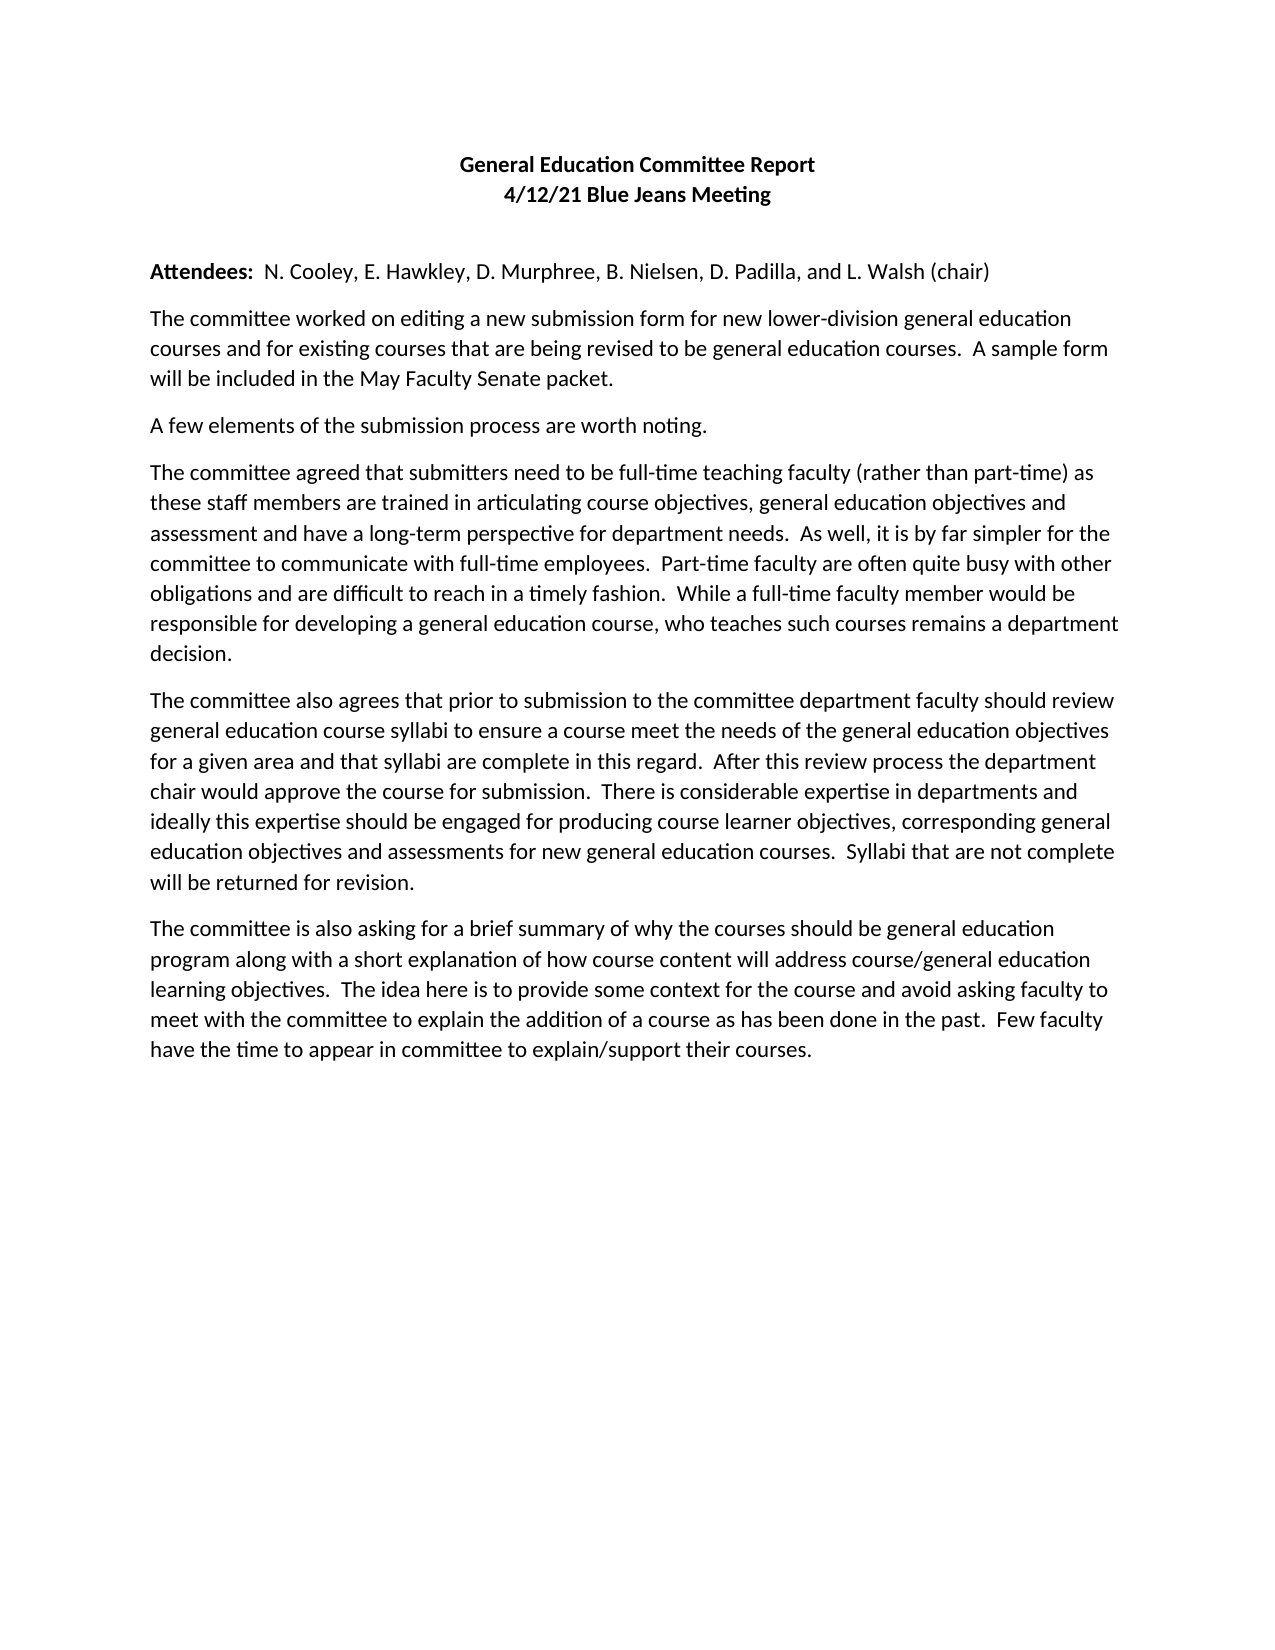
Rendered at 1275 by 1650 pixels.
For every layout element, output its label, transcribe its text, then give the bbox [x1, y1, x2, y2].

text The committee agreed that submitters need to be full-time teaching faculty (rather than part-time) as these staff members are trained in articulating course objectives, general education objectives and assessment and have a long-term perspective for department needs. As well, it is by far simpler for the committee to communicate with full-time employees. Part-time faculty are often quite busy with other obligations and are difficult to reach in a timely fashion. While a full-time faculty member would be responsible for developing a general education course, who teaches such courses remains a department decision. [150, 458, 1125, 668]
text General Education Committee Report 4/12/21 Blue Jeans Meeting [150, 150, 1125, 208]
text The committee worked on editing a new submission form for new lower-division general education courses and for existing courses that are being revised to be general education courses. A sample form will be included in the May Faculty Senate packet. [150, 304, 1125, 393]
text A few elements of the submission process are worth noting. [150, 411, 1125, 439]
text The committee also agrees that prior to submission to the committee department faculty should review general education course syllabi to ensure a course meet the needs of the general education objectives for a given area and that syllabi are complete in this regard. After this review process the department chair would approve the course for submission. There is considerable expertise in departments and ideally this expertise should be engaged for producing course learner objectives, corresponding general education objectives and assessments for new general education courses. Syllabi that are not complete will be returned for revision. [150, 686, 1125, 896]
text Attendees: N. Cooley, E. Hawkley, D. Murphree, B. Nielsen, D. Padilla, and L. Walsh (chair) [150, 227, 1125, 285]
text The committee is also asking for a brief summary of why the courses should be general education program along with a short explanation of how course content will address course/general education learning objectives. The idea here is to provide some context for the course and avoid asking faculty to meet with the committee to explain the addition of a course as has been done in the past. Few faculty have the time to appear in committee to explain/support their courses. [150, 914, 1125, 1063]
